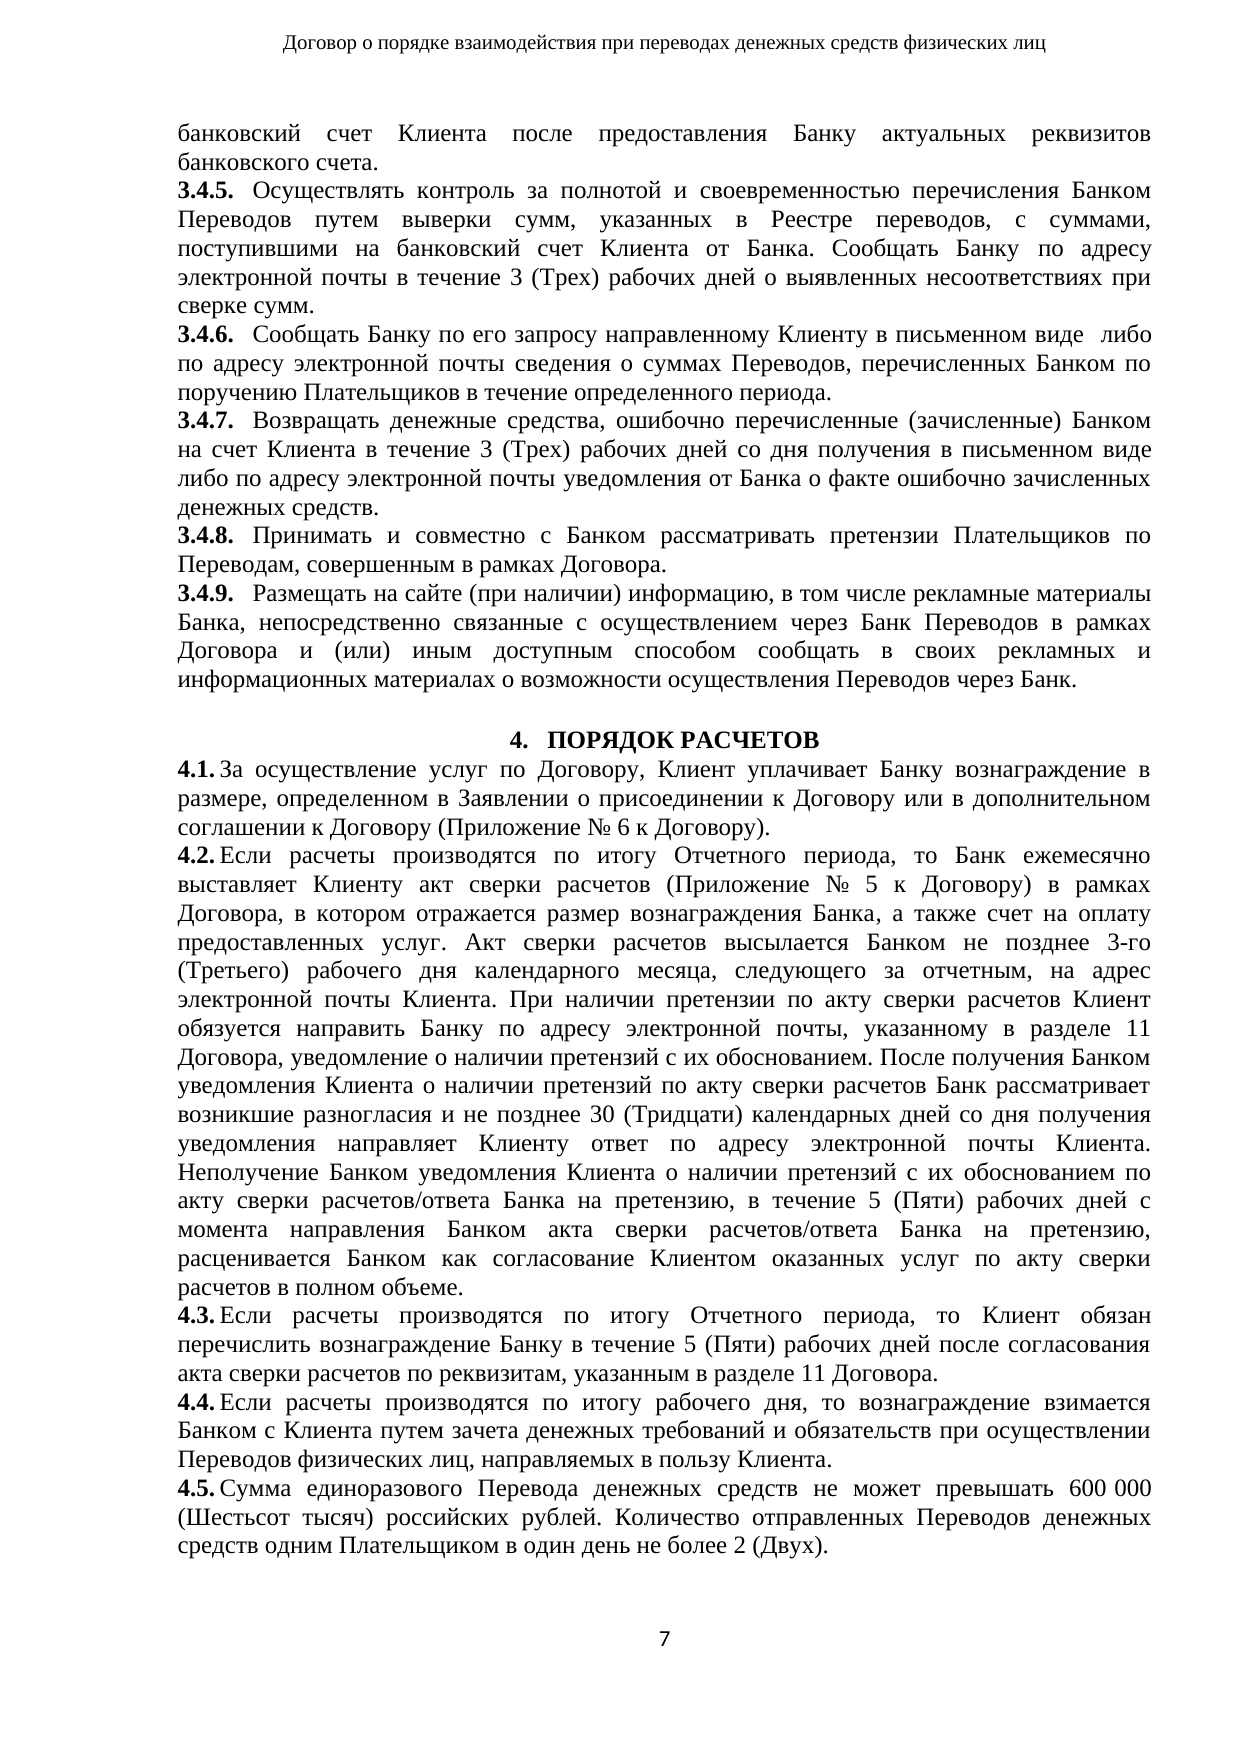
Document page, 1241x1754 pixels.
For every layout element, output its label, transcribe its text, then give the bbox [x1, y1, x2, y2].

list Если расчеты производятся по итогу рабочего дня, то вознаграждение взимается Банком с Клиента путем зачета денежных требований и обязательств при осуществлении Переводов физических лиц, направляемых в пользу Клиента. [177, 1387, 1152, 1473]
list Сообщать Банку по его запросу направленному Клиенту в письменном виде либо по адресу электронной почты сведения о суммах Переводов, перечисленных Банком по поручению Плательщиков в течение определенного периода. [177, 319, 1152, 406]
list Осуществлять контроль за полнотой и своевременностью перечисления Банком Переводов путем выверки сумм, указанных в Реестре переводов, с суммами, поступившими на банковский счет Клиента от Банка. Сообщать Банку по адресу электронной почты в течение 3 (Трех) рабочих дней о выявленных несоответствиях при сверке сумм. [177, 176, 1152, 319]
list Сумма единоразового Перевода денежных средств не может превышать 600 000 (Шестьсот тысяч) российских рублей. Количество отправленных Переводов денежных средств одним Плательщиком в один день не более 2 (Двух). [177, 1473, 1152, 1559]
list Принимать и совместно с Банком рассматривать претензии Плательщиков по Переводам, совершенным в рамках Договора. [177, 521, 1152, 578]
list Возвращать денежные средства, ошибочно перечисленные (зачисленные) Банком на счет Клиента в течение 3 (Трех) рабочих дней со дня получения в письменном виде либо по адресу электронной почты уведомления от Банка о факте ошибочно зачисленных денежных средств. [177, 406, 1152, 521]
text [177, 118, 1152, 176]
list Если расчеты производятся по итогу Отчетного периода, то Клиент обязан перечислить вознаграждение Банку в течение 5 (Пяти) рабочих дней после согласования акта сверки расчетов по реквизитам, указанным в разделе 11 Договора. [177, 1300, 1152, 1387]
list За осуществление услуг по Договору, Клиент уплачивает Банку вознаграждение в размере, определенном в Заявлении о присоединении к Договору или в дополнительном соглашении к Договору (Приложение № 6 к Договору). [177, 754, 1152, 840]
list ПОРЯДОК РАСЧЕТОВ [177, 725, 1152, 754]
list Размещать на сайте (при наличии) информацию, в том числе рекламные материалы Банка, непосредственно связанные с осуществлением через Банк Переводов в рамках Договора и (или) иным доступным способом сообщать в своих рекламных и информационных материалах о возможности осуществления Переводов через Банк. [177, 578, 1152, 693]
list Если расчеты производятся по итогу Отчетного периода, то Банк ежемесячно выставляет Клиенту акт сверки расчетов (Приложение № 5 к Договору) в рамках Договора, в котором отражается размер вознаграждения Банка, а также счет на оплату предоставленных услуг. Акт сверки расчетов высылается Банком не позднее 3-го (Третьего) рабочего дня календарного месяца, следующего за отчетным, на адрес электронной почты Клиента. При наличии претензии по акту сверки расчетов Клиент обязуется направить Банку по адресу электронной почты, указанному в разделе 11 Договора, уведомление о наличии претензий с их обоснованием. После получения Банком уведомления Клиента о наличии претензий по акту сверки расчетов Банк рассматривает возникшие разногласия и не позднее 30 (Тридцати) календарных дней со дня получения уведомления направляет Клиенту ответ по адресу электронной почты Клиента. Неполучение Банком уведомления Клиента о наличии претензий с их обоснованием по акту сверки расчетов/ответа Банка на претензию, в течение 5 (Пяти) рабочих дней с момента направления Банком акта сверки расчетов/ответа Банка на претензию, расценивается Банком как согласование Клиентом оказанных услуг по акту сверки расчетов в полном объеме. [177, 840, 1152, 1300]
